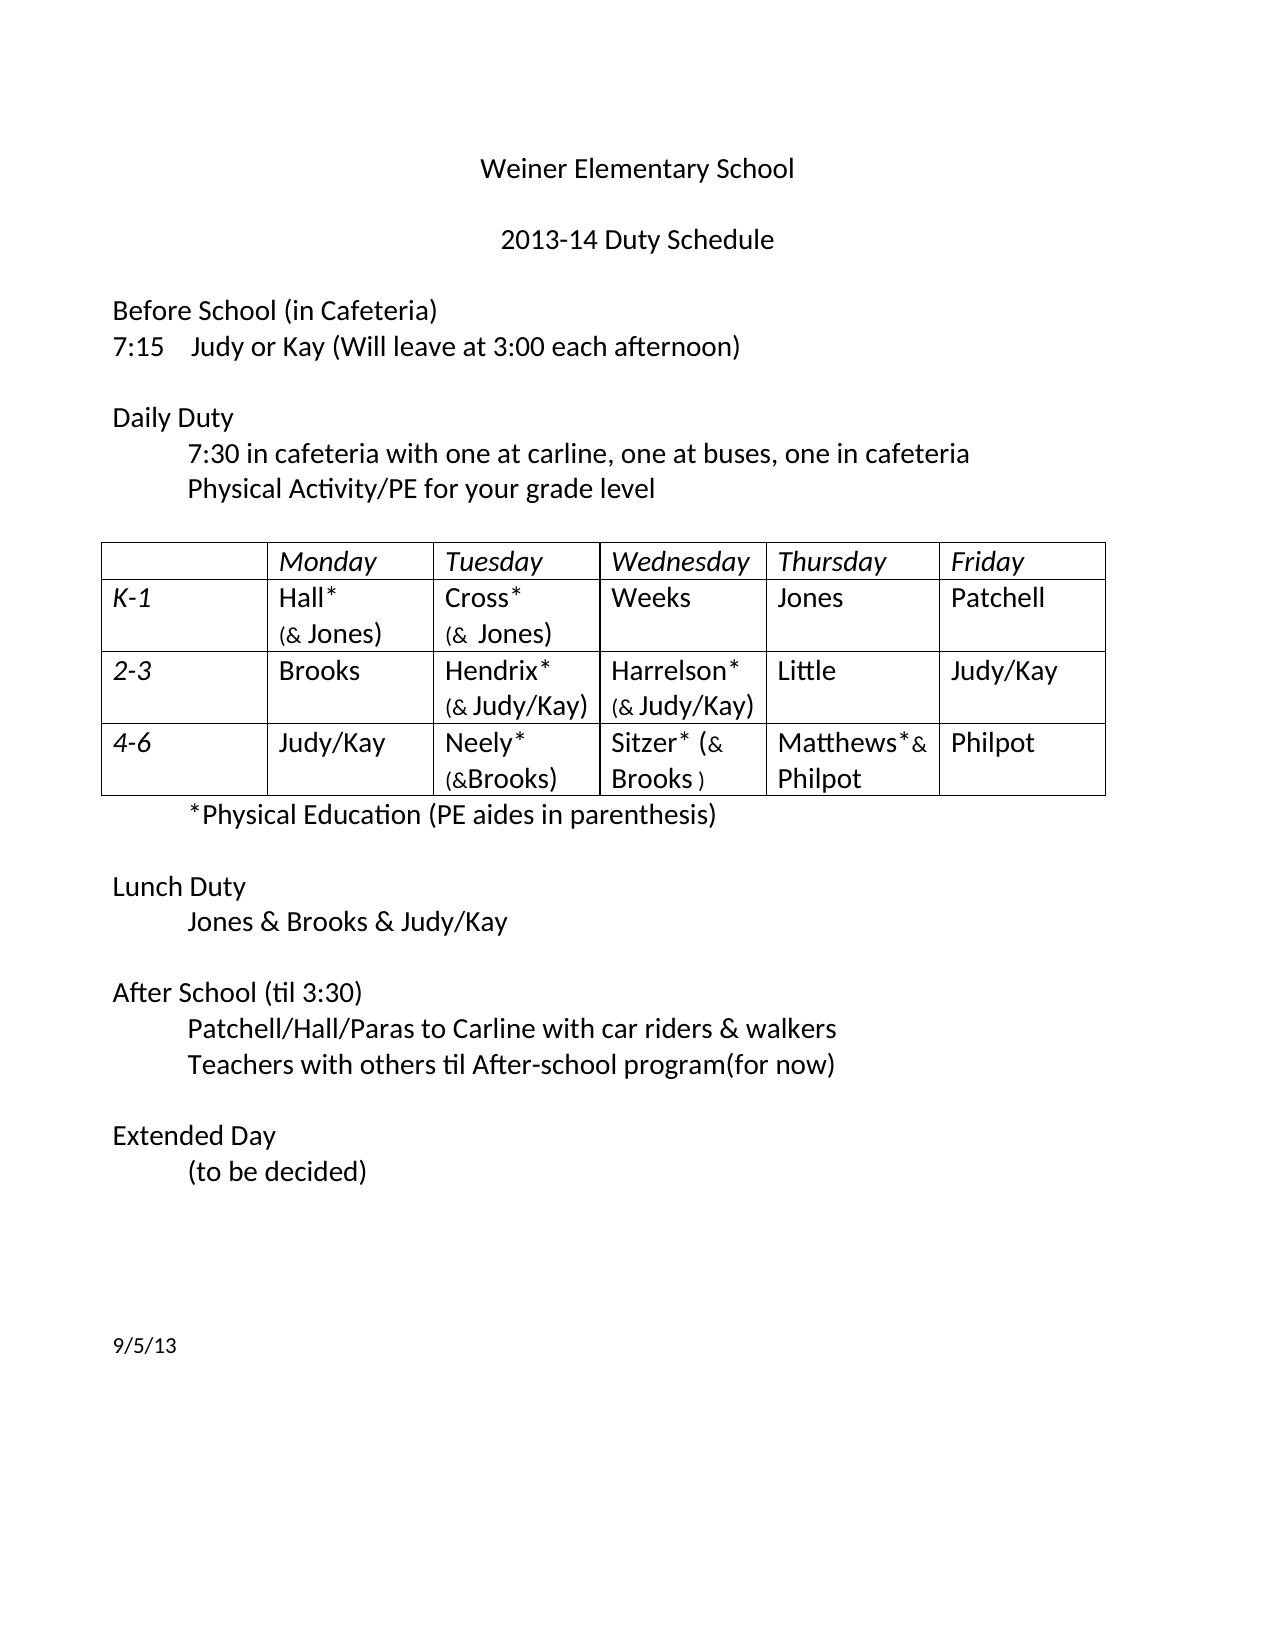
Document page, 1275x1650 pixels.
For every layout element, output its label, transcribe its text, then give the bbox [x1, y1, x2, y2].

text 9/5/13 [112, 1331, 1162, 1359]
text Extended Day [112, 1117, 1162, 1153]
text *Physical Education (PE aides in parenthesis) [112, 796, 1162, 832]
table_cell Patchell [940, 580, 1105, 651]
table_cell Sitzer* (& Brooks ) [601, 724, 766, 795]
text Before School (in Cafeteria) [112, 292, 1162, 328]
text Jones & Brooks & Judy/Kay [112, 903, 1162, 939]
text 7:30 in cafeteria with one at carline, one at buses, one in cafeteria [112, 435, 1162, 471]
table_cell Weeks [601, 580, 766, 651]
text Daily Duty [112, 399, 1162, 435]
table_cell Judy/Kay [940, 652, 1105, 723]
table_cell Little [767, 652, 939, 723]
table_cell K-1 [102, 580, 267, 651]
text Weiner Elementary School [112, 150, 1162, 186]
text Patchell/Hall/Paras to Carline with car riders & walkers [112, 1010, 1162, 1046]
table_cell Neely* (&Brooks) [434, 724, 599, 795]
text After School (til 3:30) [112, 974, 1162, 1010]
table_header Thursday [767, 543, 939, 578]
table_header [102, 543, 267, 578]
text Lunch Duty [112, 868, 1162, 903]
table_cell 4-6 [102, 724, 267, 795]
table_cell Matthews*& Philpot [767, 724, 939, 795]
table_cell Cross* (& Jones) [434, 580, 599, 651]
text Teachers with others til After-school program(for now) [112, 1046, 1162, 1081]
table_header Monday [268, 543, 433, 578]
table_cell Jones [767, 580, 939, 651]
table_cell Hendrix* (& Judy/Kay) [434, 652, 599, 723]
table_cell Philpot [940, 724, 1105, 795]
table_cell 2-3 [102, 652, 267, 723]
text 7:15 Judy or Kay (Will leave at 3:00 each afternoon) [112, 328, 1162, 364]
table_header Tuesday [434, 543, 599, 578]
text (to be decided) [112, 1153, 1162, 1188]
table_cell Judy/Kay [268, 724, 433, 795]
table_cell Harrelson* (& Judy/Kay) [601, 652, 766, 723]
table_cell Brooks [268, 652, 433, 723]
text 2013-14 Duty Schedule [112, 221, 1162, 257]
table_header Wednesday [601, 543, 766, 578]
table_cell Hall* (& Jones) [268, 580, 433, 651]
text Physical Activity/PE for your grade level [112, 471, 1162, 506]
table_header Friday [940, 543, 1105, 578]
